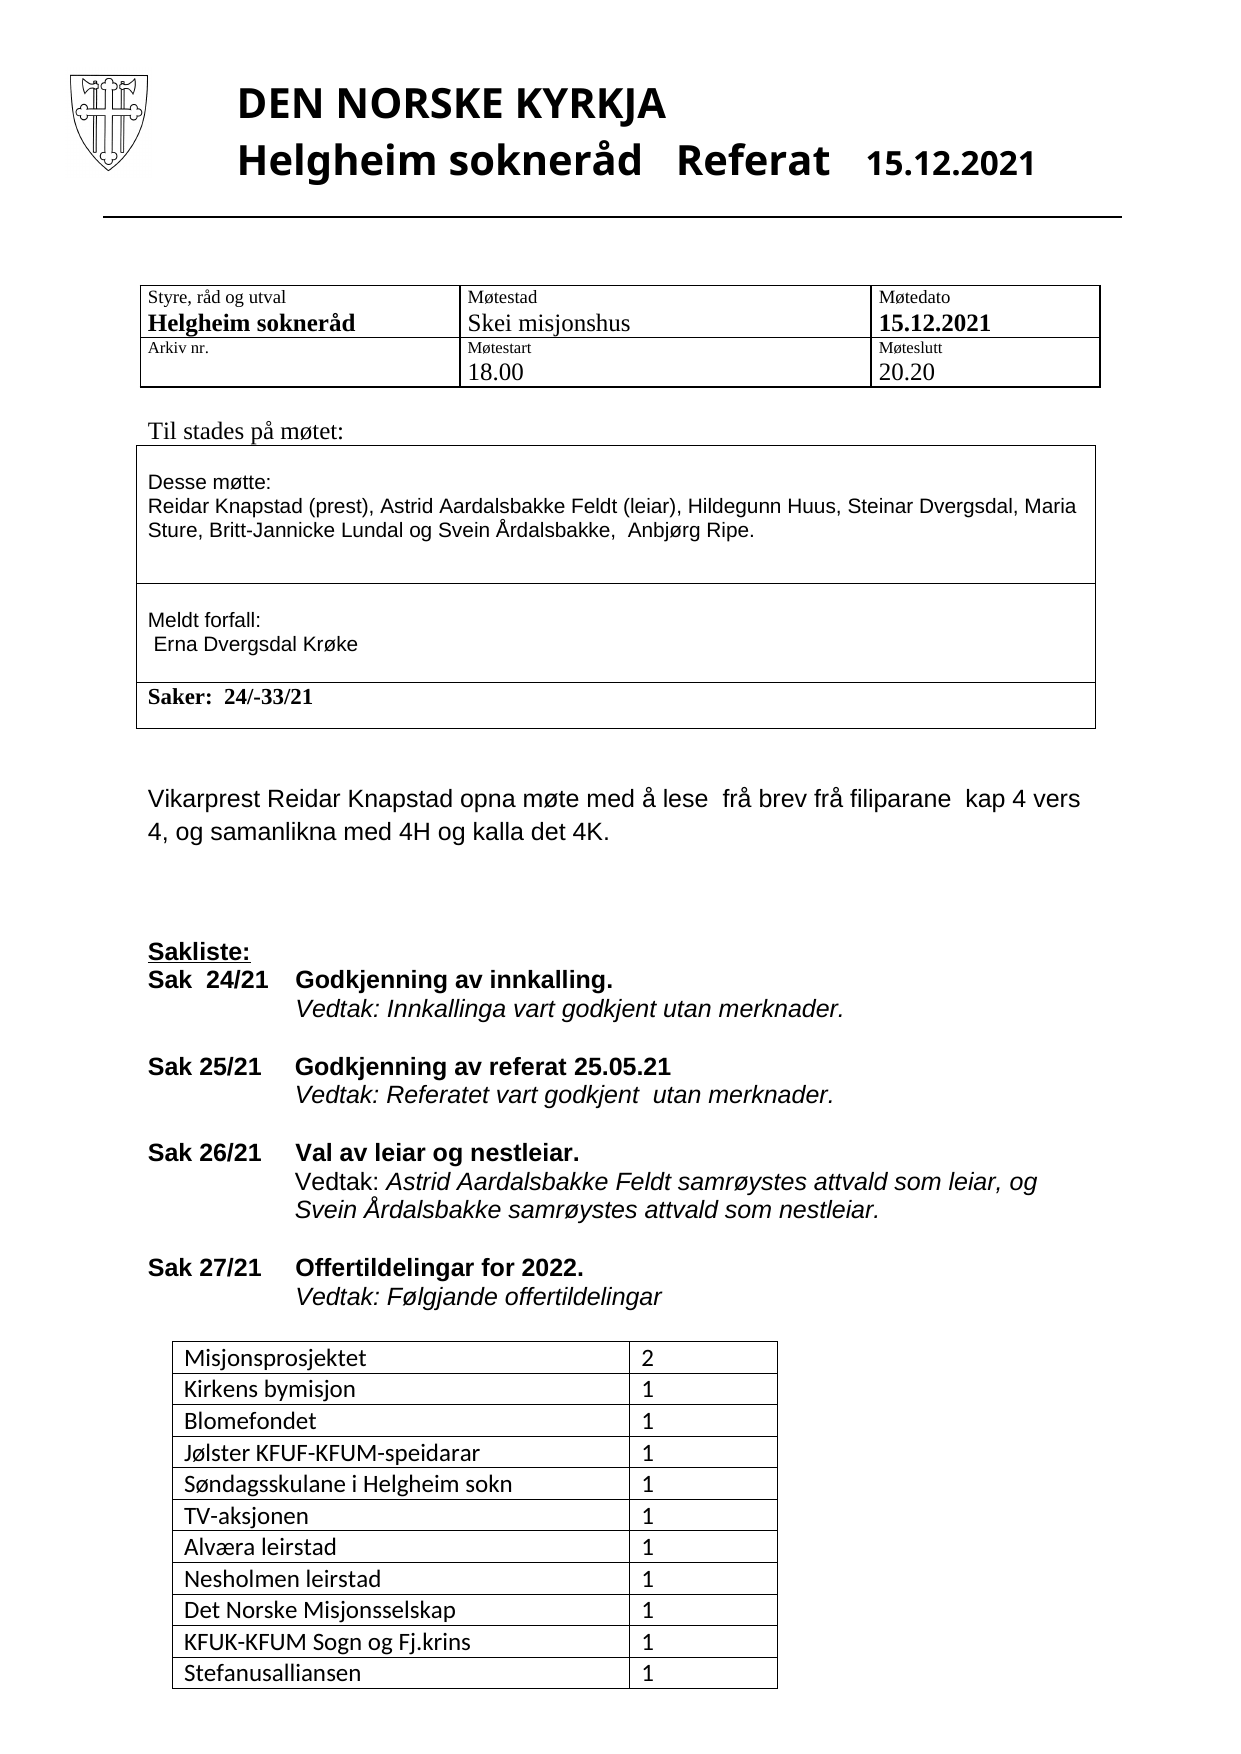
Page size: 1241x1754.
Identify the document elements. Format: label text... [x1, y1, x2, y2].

table_cell KFUK-KFUM Sogn og Fj.krins [173, 1626, 629, 1657]
table_header Møtestad Skei misjonshus [461, 286, 870, 337]
table_cell Nesholmen leirstad [173, 1563, 629, 1593]
table_cell 1 [630, 1500, 777, 1530]
text Sak 27/21 Offertildelingar for 2022. [148, 1253, 1092, 1282]
table_cell 1 [630, 1531, 777, 1562]
table_header Misjonsprosjektet [173, 1342, 629, 1372]
table_header Desse møtte: Reidar Knapstad (prest), Astrid Aardalsbakke Feldt (leiar), Hildegunn Huus, Steinar Dvergsdal, Maria Sture, Britt-Jannicke Lundal og Svein Årdalsbakke, Anbjørg Ripe. [137, 446, 1095, 583]
table_header Styre, råd og utval Helgheim sokneråd [141, 286, 459, 337]
table_cell Arkiv nr. [141, 338, 459, 386]
table_cell TV-aksjonen [173, 1500, 629, 1530]
table_cell 1 [630, 1405, 777, 1436]
table_cell Meldt forfall: Erna Dvergsdal Krøke [137, 584, 1095, 682]
table_cell Alværa leirstad [173, 1531, 629, 1562]
table_header 2 [630, 1342, 777, 1372]
table_cell Møteslutt 20.20 [872, 338, 1099, 386]
table_cell Jølster KFUF-KFUM-speidarar [173, 1437, 629, 1467]
table_cell 1 [630, 1563, 777, 1593]
table_cell 1 [630, 1595, 777, 1625]
text Sak 24/21 Godkjenning av innkalling. [148, 965, 1092, 994]
table_cell 1 [630, 1626, 777, 1657]
table_cell Søndagsskulane i Helgheim sokn [173, 1468, 629, 1499]
text Vedtak: Innkallinga vart godkjent utan merknader. [148, 994, 1092, 1023]
text Sakliste: [148, 937, 1092, 965]
table_cell 1 [630, 1437, 777, 1467]
text Sak 26/21 Val av leiar og nestleiar. [148, 1138, 1092, 1167]
text Vedtak: Astrid Aardalsbakke Feldt samrøystes attvald som leiar, og Svein Årdalsbakke samrøystes attvald som nestleiar. [294, 1167, 1092, 1224]
picture [64, 67, 152, 178]
table_header Møtedato 15.12.2021 [872, 286, 1099, 337]
text Vikarprest Reidar Knapstad opna møte med å lese frå brev frå filiparane kap 4 vers 4, og samanlikna med 4H og kalla det 4K. [148, 784, 1092, 846]
text Sak 25/21 Godkjenning av referat 25.05.21 Vedtak: Referatet vart godkjent utan merknader. [148, 1052, 1092, 1109]
table_cell Kirkens bymisjon [173, 1374, 629, 1404]
table_cell Stefanusalliansen [173, 1658, 629, 1688]
text Vedtak: Følgjande offertildelingar [148, 1282, 1092, 1310]
text Til stades på møtet: [148, 416, 1092, 445]
table_cell Saker: 24/-33/21 [137, 683, 1095, 728]
table_cell Det Norske Misjonsselskap [173, 1595, 629, 1625]
table_cell 1 [630, 1468, 777, 1499]
table_cell Blomefondet [173, 1405, 629, 1436]
table_cell 1 [630, 1374, 777, 1404]
table_cell 1 [630, 1658, 777, 1688]
table_cell Møtestart 18.00 [461, 338, 870, 386]
